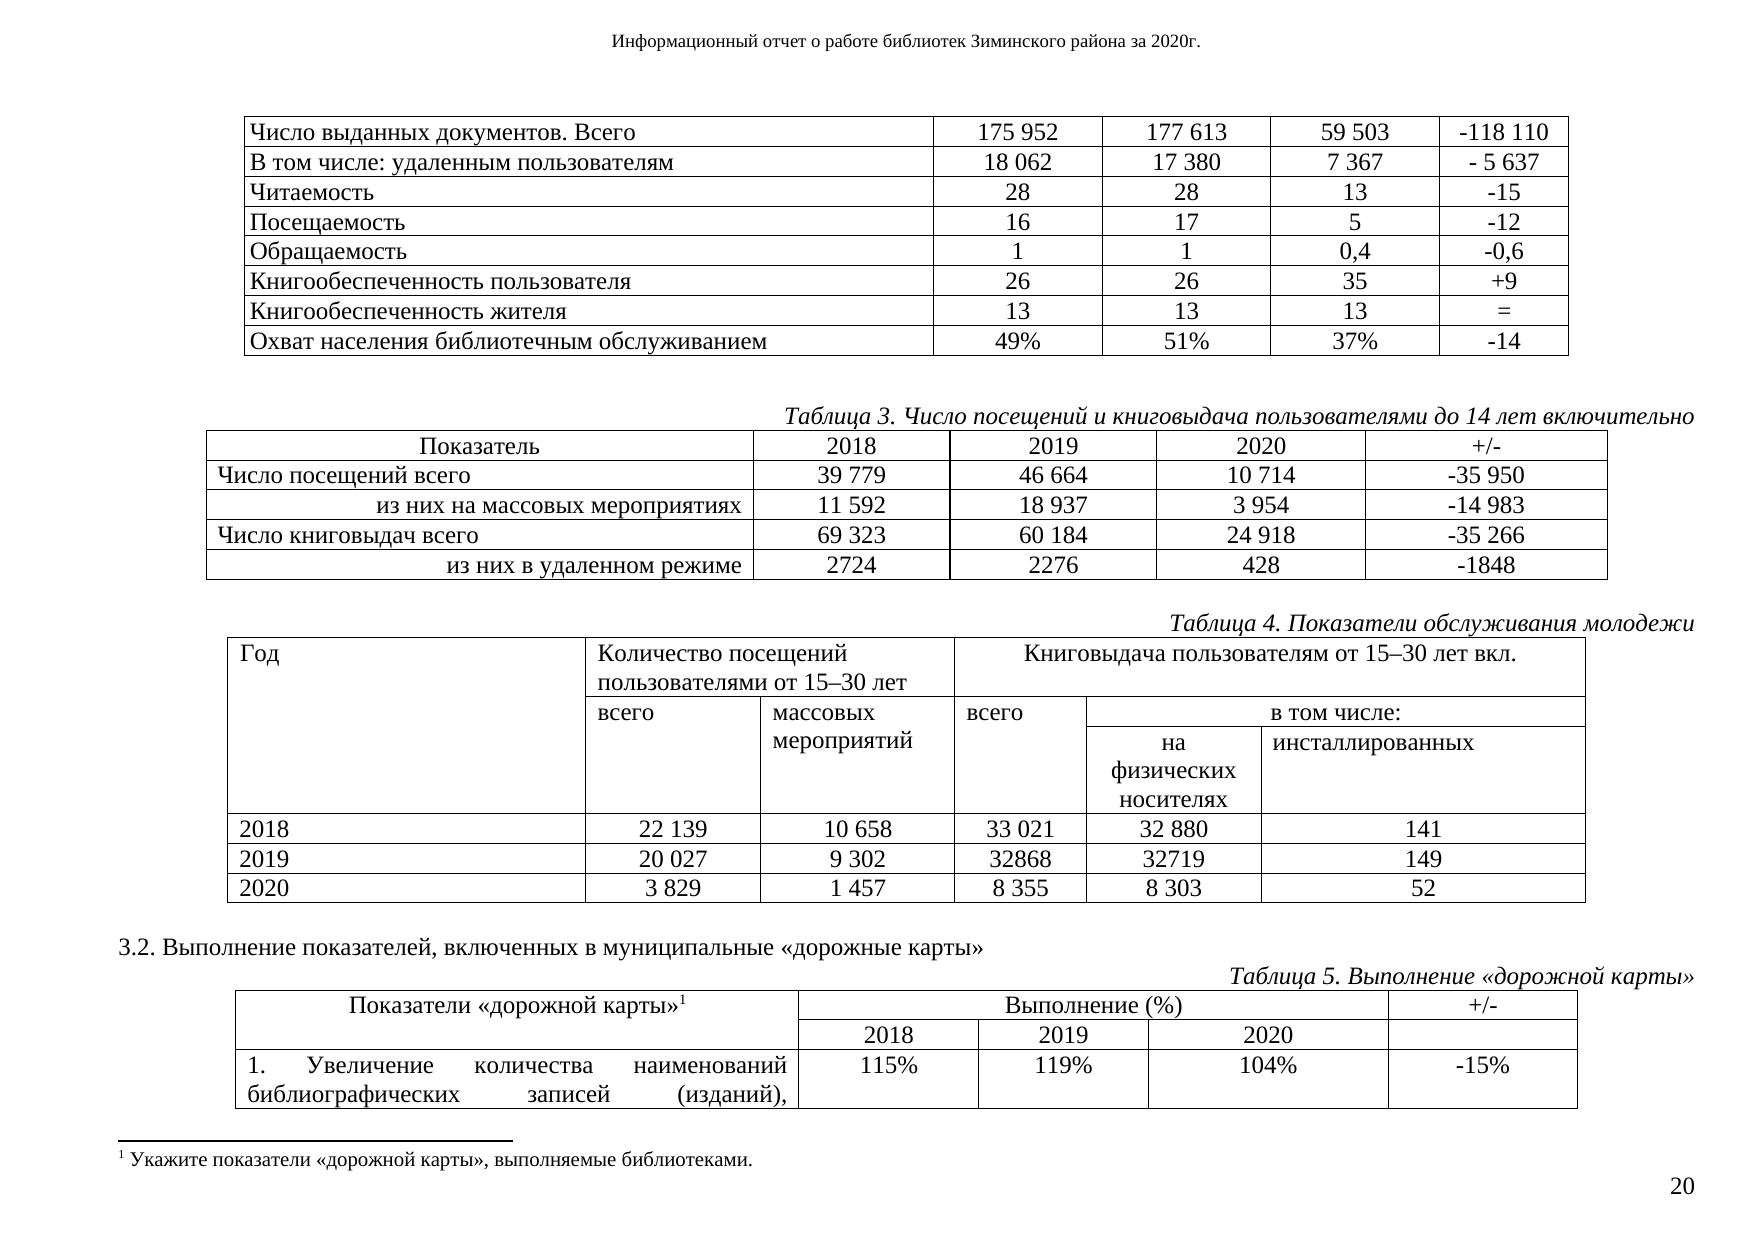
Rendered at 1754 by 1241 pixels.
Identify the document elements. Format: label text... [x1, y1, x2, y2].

table_cell 119% [979, 1050, 1148, 1108]
text Таблица 4. Показатели обслуживания молодежи [118, 608, 1695, 637]
table_cell 32868 [955, 844, 1086, 872]
table_cell 1 [1103, 236, 1270, 265]
table_cell = [1440, 296, 1568, 325]
text Таблица 5. Выполнение «дорожной карты» [266, 961, 1695, 989]
table_cell 28 [1103, 177, 1270, 206]
table_header Показатель [207, 431, 753, 459]
table_cell -14 [1440, 326, 1568, 354]
table_cell 2019 [979, 1020, 1148, 1049]
table_cell 7 367 [1271, 147, 1439, 176]
table_cell +9 [1440, 266, 1568, 295]
table_cell 18 062 [934, 147, 1102, 176]
table_cell -0,6 [1440, 236, 1568, 265]
table_cell 26 [934, 266, 1102, 295]
table_cell 33 021 [955, 814, 1086, 843]
table_cell 35 [1271, 266, 1439, 295]
table_cell 26 [1103, 266, 1270, 295]
table_cell 428 [1157, 550, 1365, 579]
table_cell всего [586, 697, 760, 813]
table_cell 3 829 [586, 874, 760, 902]
table_cell 51% [1103, 326, 1270, 354]
table_header 2018 [754, 431, 949, 459]
table_cell 2019 [228, 844, 585, 872]
table_cell всего [955, 697, 1086, 813]
table_cell Книгообеспеченность жителя [245, 296, 933, 325]
table_cell 69 323 [754, 520, 949, 549]
table_cell 13 [1271, 296, 1439, 325]
table_header Год [228, 638, 585, 813]
table_cell -14 983 [1366, 490, 1607, 519]
table_cell 13 [1271, 177, 1439, 206]
table_cell 39 779 [754, 461, 949, 489]
table_cell 13 [1103, 296, 1270, 325]
table_cell -12 [1440, 207, 1568, 235]
table_cell 2020 [228, 874, 585, 902]
table_cell 9 302 [761, 844, 954, 872]
table_cell 2018 [799, 1020, 978, 1049]
table_cell 28 [934, 177, 1102, 206]
table_cell 1 457 [761, 874, 954, 902]
table_cell 46 664 [951, 461, 1156, 489]
table_cell 17 380 [1103, 147, 1270, 176]
table_header 2019 [951, 431, 1156, 459]
table_cell 20 027 [586, 844, 760, 872]
table_cell 16 [934, 207, 1102, 235]
table_cell - 5 637 [1440, 147, 1568, 176]
table_cell 177 613 [1103, 117, 1270, 146]
table_cell 17 [1103, 207, 1270, 235]
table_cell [236, 1050, 798, 1108]
table_cell 32719 [1087, 844, 1261, 872]
table_cell 22 139 [586, 814, 760, 843]
table_cell 59 503 [1271, 117, 1439, 146]
table_cell 2724 [754, 550, 949, 579]
table_cell 11 592 [754, 490, 949, 519]
table_cell в том числе: [1087, 697, 1585, 726]
table_cell 2018 [228, 814, 585, 843]
table_cell на физических носителях [1087, 727, 1261, 813]
table_cell Число книговыдач всего [207, 520, 753, 549]
table_header Выполнение (%) [799, 991, 1388, 1019]
table_cell В том числе: удаленным пользователям [245, 147, 933, 176]
table_cell 60 184 [951, 520, 1156, 549]
table_cell 18 937 [951, 490, 1156, 519]
table_cell 32 880 [1087, 814, 1261, 843]
table_cell 13 [934, 296, 1102, 325]
table_cell 49% [934, 326, 1102, 354]
table_cell 24 918 [1157, 520, 1365, 549]
table_header Книговыдача пользователям от 15–30 лет вкл. [955, 638, 1585, 696]
table_cell 2020 [1149, 1020, 1388, 1049]
table_cell -1848 [1366, 550, 1607, 579]
table_cell -118 110 [1440, 117, 1568, 146]
table_cell 5 [1271, 207, 1439, 235]
table_header 2020 [1157, 431, 1365, 459]
table_cell 37% [1271, 326, 1439, 354]
table_cell 115% [799, 1050, 978, 1108]
table_cell [1389, 1020, 1577, 1049]
table_cell Число выданных документов. Всего [245, 117, 933, 146]
table_cell Число посещений всего [207, 461, 753, 489]
table_cell 10 714 [1157, 461, 1365, 489]
table_cell 8 355 [955, 874, 1086, 902]
table_header Показатели «дорожной карты» [236, 991, 798, 1049]
table_cell из них в удаленном режиме [207, 550, 753, 579]
table_cell 175 952 [934, 117, 1102, 146]
table_cell Охват населения библиотечным обслуживанием [245, 326, 933, 354]
table_cell 8 303 [1087, 874, 1261, 902]
table_cell 104% [1149, 1050, 1388, 1108]
table_cell Читаемость [245, 177, 933, 206]
table_cell Книгообеспеченность пользователя [245, 266, 933, 295]
table_header +/- [1389, 991, 1577, 1019]
table_cell 141 [1262, 814, 1585, 843]
table_cell 0,4 [1271, 236, 1439, 265]
table_header +/- [1366, 431, 1607, 459]
table_cell -35 950 [1366, 461, 1607, 489]
table_cell из них на массовых мероприятиях [207, 490, 753, 519]
table_cell 1 [934, 236, 1102, 265]
table_header Количество посещений пользователями от 15–30 лет [586, 638, 954, 696]
table_cell массовых мероприятий [761, 697, 954, 813]
table_cell Посещаемость [245, 207, 933, 235]
table_cell 10 658 [761, 814, 954, 843]
table_cell -15% [1389, 1050, 1577, 1108]
table_cell инсталлированных [1262, 727, 1585, 813]
table_cell 3 954 [1157, 490, 1365, 519]
text 3.2. Выполнение показателей, включенных в муниципальные «дорожные карты» [118, 932, 1695, 961]
table_cell 149 [1262, 844, 1585, 872]
table_cell 52 [1262, 874, 1585, 902]
text Таблица 3. Число посещений и книговыдача пользователями до 14 лет включительно [192, 401, 1695, 430]
table_cell 2276 [951, 550, 1156, 579]
table_cell Обращаемость [245, 236, 933, 265]
table_cell -35 266 [1366, 520, 1607, 549]
table_cell -15 [1440, 177, 1568, 206]
